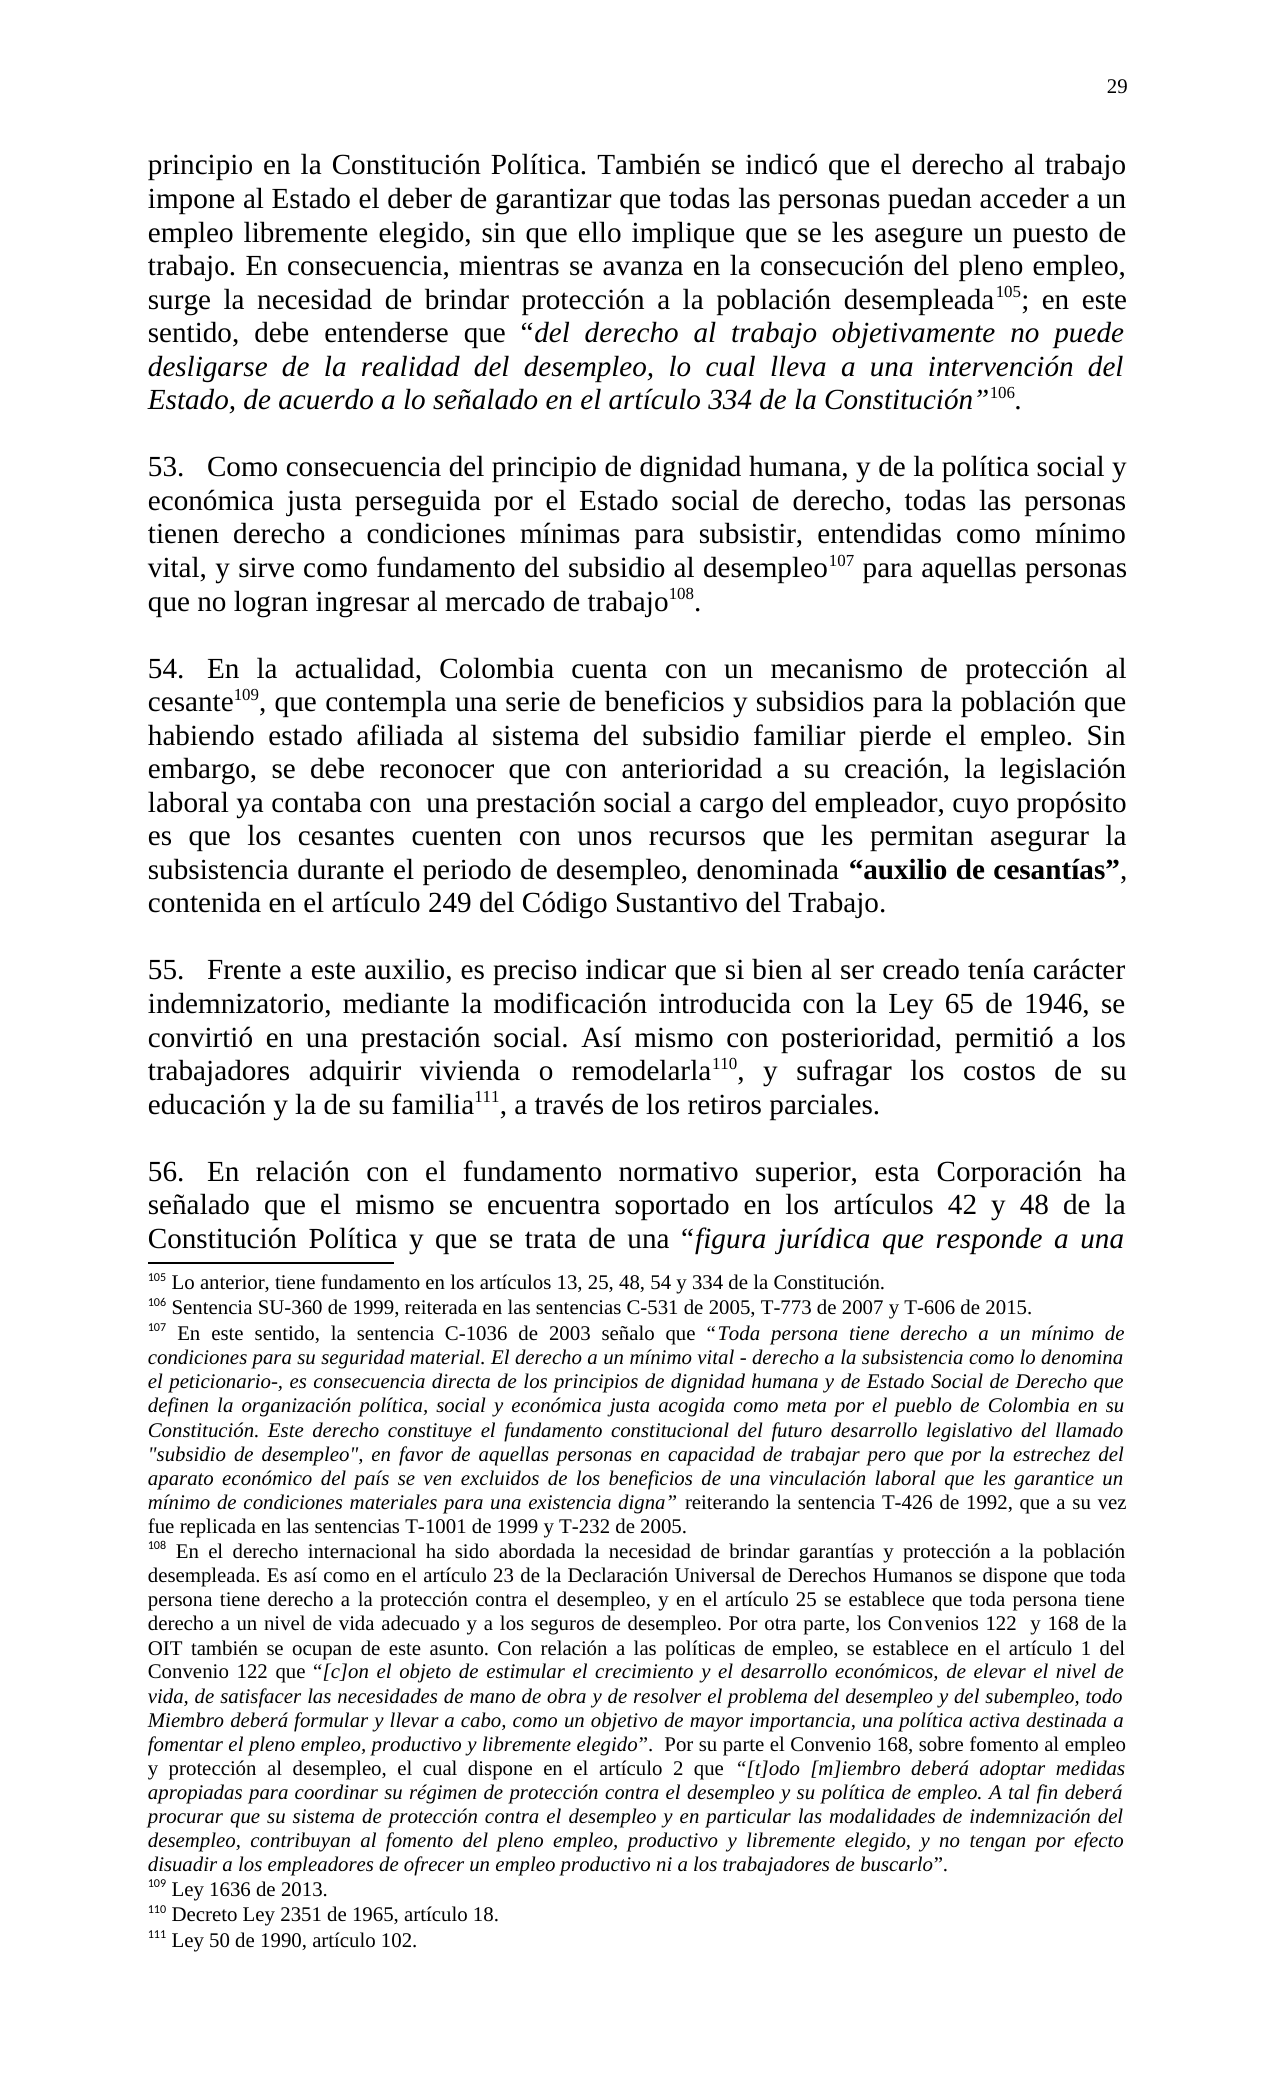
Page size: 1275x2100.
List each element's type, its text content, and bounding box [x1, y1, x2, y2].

list En relación con el fundamento normativo superior, esta Corporación ha señalado que el mismo se encuentra soportado en los artículos 42 y 48 de la Constitución Política y que se trata de una “figura jurídica que responde a una clara orientación social en el desarrollo de las relaciones entre empleador y trabajador, estableciéndose un mecanismo que busca, por un lado, contribuir a la mengua de las cargas económicas que deben enfrentar los asalariados ante el cese de la actividad productiva, y por otro –en el caso del pago parcial de cesantías–, permitir al trabajador satisfacer sus necesidades de capacitación y vivienda”. (Negrillas fuera del texto original). [148, 1154, 1127, 1254]
list Frente a este auxilio, es preciso indicar que si bien al ser creado tenía carácter indemnizatorio, mediante la modificación introducida con la Ley 65 de 1946, se convirtió en una prestación social. Así mismo con posterioridad, permitió a los trabajadores adquirir vivienda o remodelarla, y sufragar los costos de su educación y la de su familia, a través de los retiros parciales. [148, 953, 1127, 1120]
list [148, 148, 1127, 416]
list Como consecuencia del principio de dignidad humana, y de la política social y económica justa perseguida por el Estado social de derecho, todas las personas tienen derecho a condiciones mínimas para subsistir, entendidas como mínimo vital, y sirve como fundamento del subsidio al desempleo para aquellas personas que no logran ingresar al mercado de trabajo. [148, 449, 1127, 617]
list En la actualidad, Colombia cuenta con un mecanismo de protección al cesante, que contempla una serie de beneficios y subsidios para la población que habiendo estado afiliada al sistema del subsidio familiar pierde el empleo. Sin embargo, se debe reconocer que con anterioridad a su creación, la legislación laboral ya contaba con una prestación social a cargo del empleador, cuyo propósito es que los cesantes cuenten con unos recursos que les permitan asegurar la subsistencia durante el periodo de desempleo, denominada “auxilio de cesantías”, contenida en el artículo 249 del Código Sustantivo del Trabajo. [148, 651, 1127, 919]
